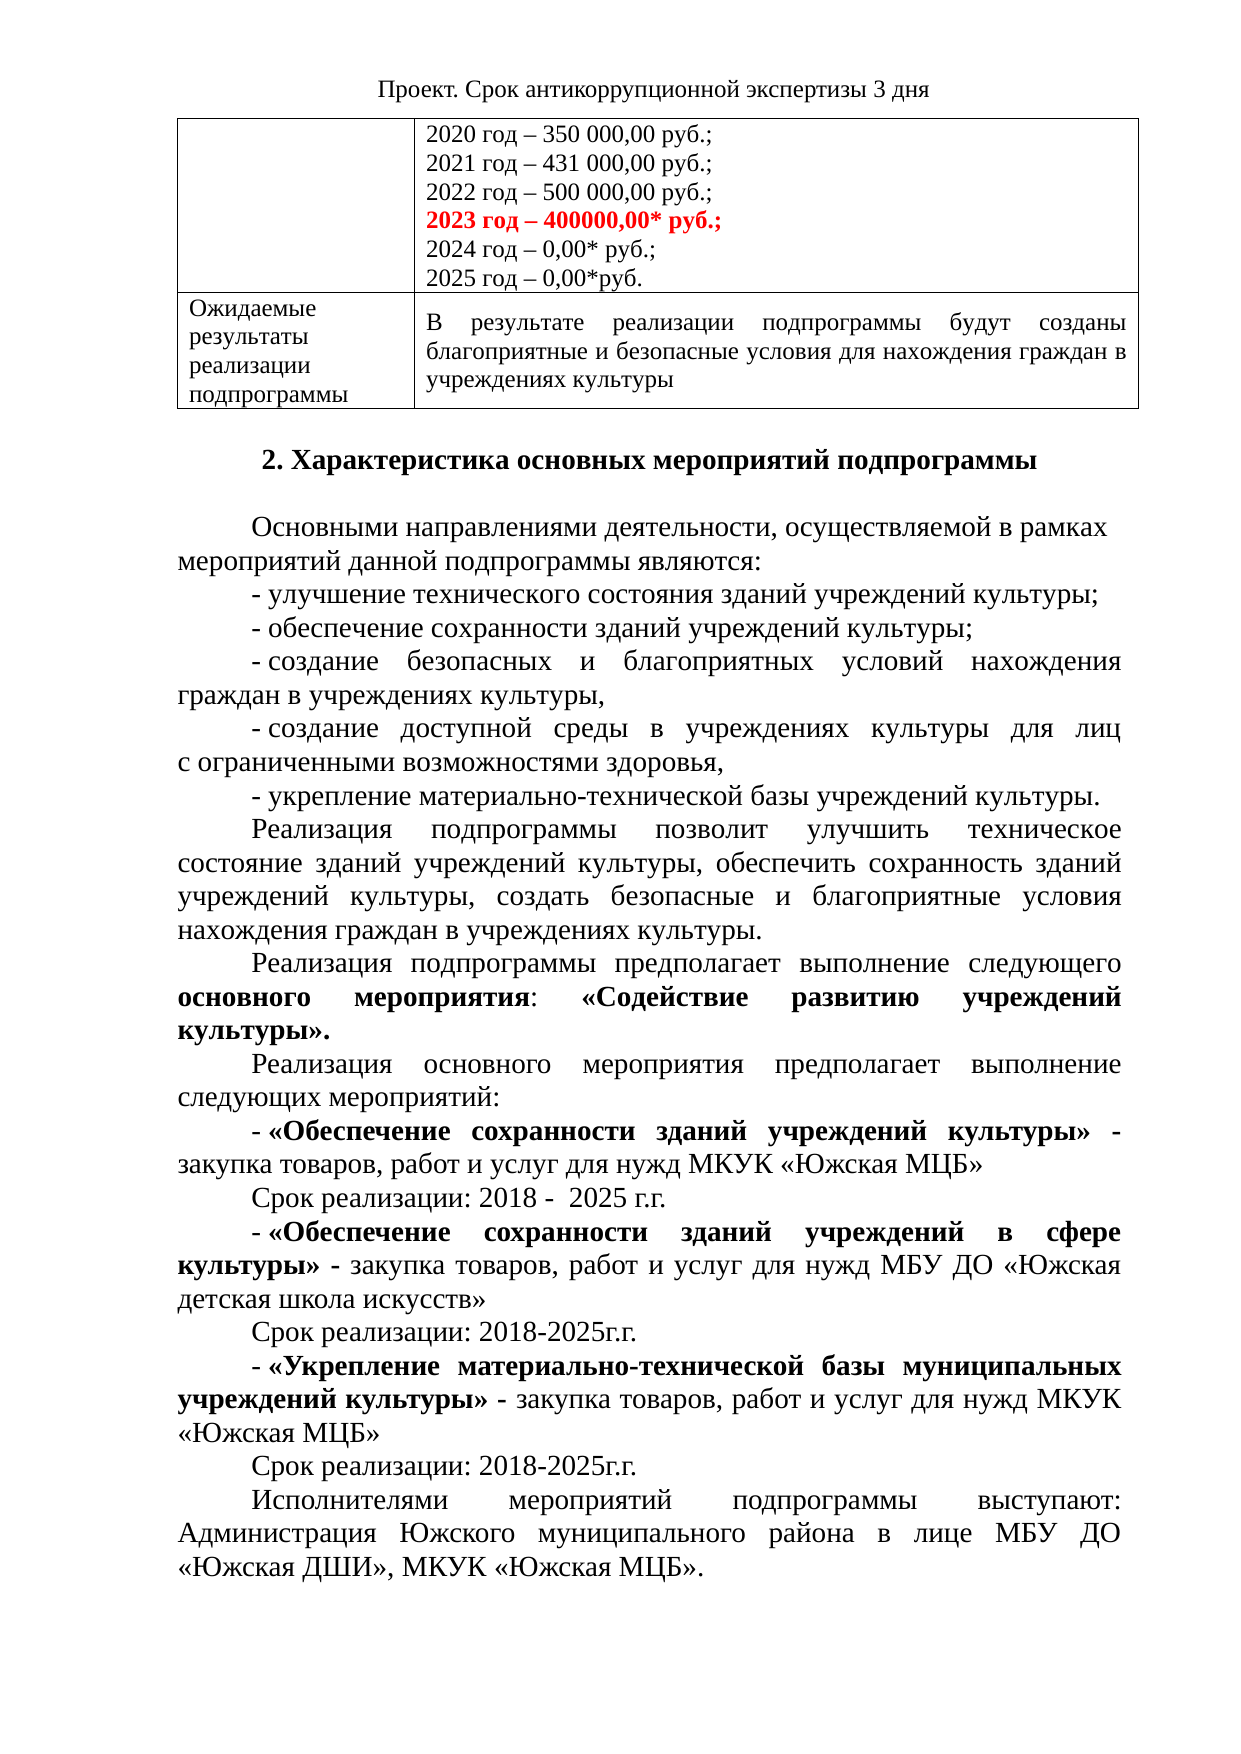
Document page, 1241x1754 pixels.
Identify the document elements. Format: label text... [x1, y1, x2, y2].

text Реализация подпрограммы предполагает выполнение следующего основного мероприятия: «Содействие развитию учреждений культуры». [177, 945, 1122, 1046]
text Реализация основного мероприятия предполагает выполнение следующих мероприятий: [177, 1046, 1122, 1113]
text мероприятий данной подпрограммы являются: [177, 543, 1122, 576]
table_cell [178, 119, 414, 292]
text - создание доступной среды в учреждениях культуры для лиц с ограниченными возможностями здоровья, [177, 711, 1122, 778]
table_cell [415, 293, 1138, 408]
text Срок реализации: 2018-2025г.г. [177, 1448, 1122, 1482]
text Срок реализации: 2018 - 2025 г.г. [177, 1180, 1122, 1214]
text Основными направлениями деятельности, осуществляемой в рамках [177, 509, 1122, 543]
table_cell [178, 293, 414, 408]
text Срок реализации: 2018-2025г.г. [177, 1314, 1122, 1348]
text - «Укрепление материально-технической базы муниципальных учреждений культуры» - закупка товаров, работ и услуг для нужд МКУК «Южская МЦБ» [177, 1348, 1122, 1448]
text Исполнителями мероприятий подпрограммы выступают: Администрация Южского муниципального района в лице МБУ ДО «Южская ДШИ», МКУК «Южская МЦБ». [177, 1482, 1122, 1583]
list 2. Характеристика основных мероприятий подпрограммы [177, 442, 1122, 476]
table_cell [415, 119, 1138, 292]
text - обеспечение сохранности зданий учреждений культуры; [177, 610, 1122, 643]
text Реализация подпрограммы позволит улучшить техническое состояние зданий учреждений культуры, обеспечить сохранность зданий учреждений культуры, создать безопасные и благоприятные условия нахождения граждан в учреждениях культуры. [177, 811, 1122, 945]
text - улучшение технического состояния зданий учреждений культуры; [177, 576, 1122, 610]
text - укрепление материально-технической базы учреждений культуры. [177, 778, 1122, 811]
text - «Обеспечение сохранности зданий учреждений культуры» - закупка товаров, работ и услуг для нужд МКУК «Южская МЦБ» [177, 1113, 1122, 1180]
text - создание безопасных и благоприятных условий нахождения граждан в учреждениях культуры, [177, 643, 1122, 711]
text - «Обеспечение сохранности зданий учреждений в сфере культуры» - закупка товаров, работ и услуг для нужд МБУ ДО «Южская детская школа искусств» [177, 1214, 1122, 1314]
